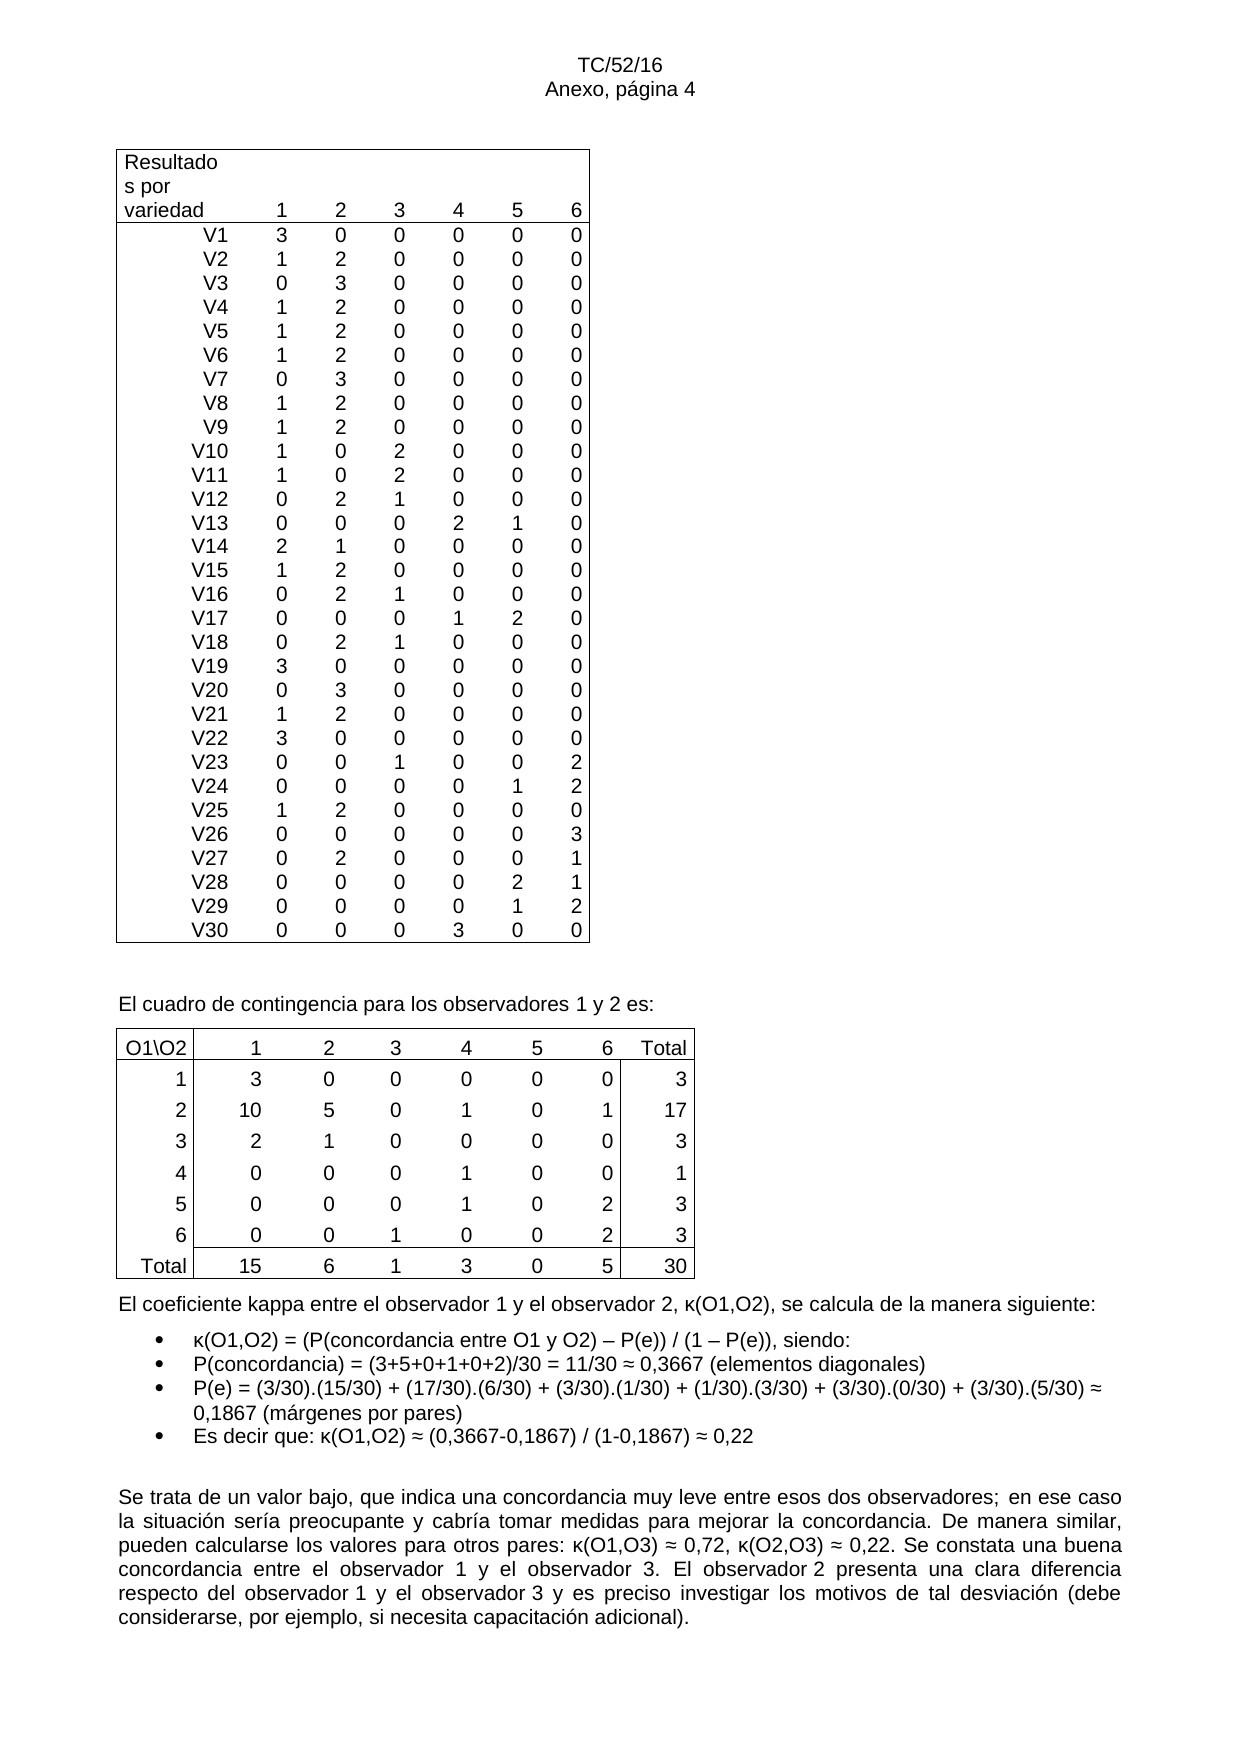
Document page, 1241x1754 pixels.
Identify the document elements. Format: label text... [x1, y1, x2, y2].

table_cell 0 [236, 870, 294, 894]
table_cell 0 [295, 918, 353, 942]
table_cell 0 [295, 726, 353, 750]
table_cell 2 [413, 510, 471, 534]
table_cell 0 [471, 654, 530, 678]
table_cell 1 [471, 894, 530, 918]
table_cell 0 [530, 463, 589, 486]
table_cell 0 [471, 678, 530, 702]
table_cell 3 [621, 1060, 694, 1091]
table_cell 0 [413, 846, 471, 870]
table_cell 0 [530, 558, 589, 582]
table_cell 3 [621, 1184, 694, 1216]
table_cell 0 [354, 774, 412, 798]
table_cell 0 [194, 1184, 269, 1216]
table_cell 1 [354, 582, 412, 606]
table_cell V29 [117, 894, 236, 918]
list P(e) = (3/30).(15/30) + (17/30).(6/30) + (3/30).(1/30) + (1/30).(3/30) + (3/30).(0/30) + (3/30).(5/30) ≈ 0,1867 (márgenes por pares) [156, 1376, 1122, 1424]
table_cell V16 [117, 582, 236, 606]
table_cell 1 [413, 606, 471, 630]
table_cell 1 [236, 247, 294, 271]
list Es decir que: κ(O1,O2) ≈ (0,3667-0,1867) / (1-0,1867) ≈ 0,22 [156, 1424, 1122, 1448]
table_cell 0 [354, 391, 412, 414]
table_cell 0 [530, 486, 589, 510]
table_cell 0 [354, 870, 412, 894]
table_header 1 [236, 150, 294, 222]
table_cell V15 [117, 558, 236, 582]
table_cell 0 [413, 654, 471, 678]
table_cell 0 [530, 654, 589, 678]
table_cell 0 [530, 319, 589, 343]
table_cell Total [117, 1247, 193, 1278]
table_cell 0 [236, 510, 294, 534]
table_cell 5 [117, 1184, 193, 1216]
text Se trata de un valor bajo, que indica una concordancia muy leve entre esos dos observadores; en ese caso la situación sería preocupante y cabría tomar medidas para mejorar la concordancia. De manera similar, pueden calcularse los valores para otros pares: κ(O1,O3) ≈ 0,72, κ(O2,O3) ≈ 0,22. Se constata una buena concordancia entre el observador 1 y el observador 3. El observador 2 presenta una clara diferencia respecto del observador 1 y el observador 3 y es preciso investigar los motivos de tal desviación (debe considerarse, por ejemplo, si necesita capacitación adicional). [118, 1485, 1122, 1628]
table_cell 0 [354, 343, 412, 367]
table_cell 0 [236, 678, 294, 702]
table_cell 0 [413, 463, 471, 486]
table_cell 1 [409, 1184, 479, 1216]
table_cell 0 [236, 774, 294, 798]
table_cell 2 [295, 295, 353, 319]
table_cell 0 [413, 367, 471, 391]
table_cell 0 [354, 510, 412, 534]
table_cell 0 [471, 798, 530, 822]
table_cell 1 [342, 1248, 408, 1278]
table_cell 0 [413, 319, 471, 343]
table_cell 0 [295, 654, 353, 678]
table_cell 0 [413, 870, 471, 894]
table_cell 0 [295, 510, 353, 534]
table_cell 0 [354, 894, 412, 918]
table_cell 0 [471, 846, 530, 870]
table_cell 0 [236, 367, 294, 391]
text El cuadro de contingencia para los observadores 1 y 2 es: [118, 992, 1122, 1016]
table_cell 0 [236, 486, 294, 510]
table_cell 1 [354, 486, 412, 510]
table_cell 2 [295, 319, 353, 343]
table_cell 2 [530, 894, 589, 918]
table_cell 0 [471, 463, 530, 486]
table_cell V9 [117, 415, 236, 438]
table_cell V14 [117, 534, 236, 558]
table_cell 6 [117, 1216, 193, 1247]
table_cell 0 [236, 894, 294, 918]
table_cell 0 [471, 343, 530, 367]
table_cell 0 [530, 223, 589, 247]
table_cell V28 [117, 870, 236, 894]
table_cell 3 [236, 223, 294, 247]
table_cell V7 [117, 367, 236, 391]
table_cell 1 [269, 1122, 342, 1153]
table_cell V24 [117, 774, 236, 798]
table_cell 0 [409, 1216, 479, 1247]
table_cell 0 [471, 726, 530, 750]
table_cell 0 [409, 1122, 479, 1153]
table_cell 0 [295, 439, 353, 462]
list P(concordancia) = (3+5+0+1+0+2)/30 = 11/30 ≈ 0,3667 (elementos diagonales) [156, 1352, 1122, 1376]
table_cell 0 [471, 582, 530, 606]
table_cell 0 [413, 223, 471, 247]
table_cell 0 [413, 486, 471, 510]
table_cell V21 [117, 702, 236, 726]
table_cell 6 [269, 1248, 342, 1278]
table_cell 3 [295, 678, 353, 702]
table_cell 0 [236, 606, 294, 630]
table_header 2 [295, 150, 353, 222]
table_cell 0 [236, 271, 294, 295]
table_cell 1 [550, 1091, 620, 1122]
table_cell 1 [236, 439, 294, 462]
table_cell 1 [236, 463, 294, 486]
table_cell 0 [471, 295, 530, 319]
table_cell 0 [342, 1091, 408, 1122]
table_cell 0 [550, 1122, 620, 1153]
table_cell 0 [269, 1060, 342, 1091]
table_cell V25 [117, 798, 236, 822]
table_cell 0 [413, 415, 471, 438]
table_cell 0 [530, 391, 589, 414]
table_cell 0 [354, 726, 412, 750]
table_cell V17 [117, 606, 236, 630]
table_cell 0 [413, 295, 471, 319]
table_cell 0 [295, 463, 353, 486]
table_cell 0 [354, 846, 412, 870]
table_cell 0 [471, 750, 530, 774]
table_cell 0 [413, 558, 471, 582]
table_header 4 [409, 1029, 479, 1059]
table_cell 0 [194, 1153, 269, 1184]
table_cell 30 [621, 1248, 694, 1278]
table_cell 2 [295, 798, 353, 822]
table_header 6 [530, 150, 589, 222]
table_cell 0 [354, 295, 412, 319]
table_cell 0 [295, 870, 353, 894]
table_cell 3 [621, 1216, 694, 1247]
table_cell 0 [354, 319, 412, 343]
table_cell 2 [471, 870, 530, 894]
table_cell 2 [550, 1184, 620, 1216]
table_cell 2 [236, 534, 294, 558]
table_cell 0 [530, 247, 589, 271]
table_cell 0 [354, 606, 412, 630]
table_cell 0 [413, 678, 471, 702]
table_cell 1 [621, 1153, 694, 1184]
table_cell 0 [342, 1184, 408, 1216]
table_cell 2 [295, 391, 353, 414]
table_cell 1 [342, 1216, 408, 1247]
table_cell V26 [117, 822, 236, 846]
table_cell 2 [295, 558, 353, 582]
table_cell 0 [236, 750, 294, 774]
table_cell V23 [117, 750, 236, 774]
table_header O1\O2 [117, 1029, 193, 1059]
table_header 2 [269, 1029, 342, 1059]
table_cell 3 [621, 1122, 694, 1153]
table_cell 1 [236, 415, 294, 438]
table_cell 0 [409, 1060, 479, 1091]
table_cell 0 [530, 918, 589, 942]
table_cell 0 [479, 1153, 550, 1184]
table_cell 0 [530, 510, 589, 534]
table_header 4 [413, 150, 471, 222]
table_cell 0 [413, 439, 471, 462]
table_cell 1 [471, 774, 530, 798]
table_cell 0 [530, 630, 589, 654]
table_cell 1 [354, 630, 412, 654]
table_cell 0 [295, 822, 353, 846]
table_cell 0 [471, 247, 530, 271]
table_cell V13 [117, 510, 236, 534]
table_cell 0 [236, 846, 294, 870]
table_cell 0 [471, 319, 530, 343]
table_cell 2 [117, 1091, 193, 1122]
table_cell 1 [236, 343, 294, 367]
table_cell 1 [236, 558, 294, 582]
table_cell 0 [530, 343, 589, 367]
table_cell 0 [295, 750, 353, 774]
table_cell 0 [354, 271, 412, 295]
table_cell 0 [413, 798, 471, 822]
table_cell 0 [530, 582, 589, 606]
table_cell 1 [236, 798, 294, 822]
table_cell 0 [471, 271, 530, 295]
table_cell 2 [194, 1122, 269, 1153]
table_header Resultados por variedad [117, 150, 236, 222]
table_header 1 [194, 1029, 269, 1059]
table_cell 0 [479, 1060, 550, 1091]
table_cell V10 [117, 439, 236, 462]
table_header 5 [471, 150, 530, 222]
table_cell 0 [479, 1216, 550, 1247]
table_cell V6 [117, 343, 236, 367]
table_cell 1 [471, 510, 530, 534]
table_cell 0 [530, 367, 589, 391]
table_cell 0 [530, 606, 589, 630]
table_cell V12 [117, 486, 236, 510]
table_cell 0 [413, 582, 471, 606]
table_cell 0 [295, 894, 353, 918]
table_cell 1 [354, 750, 412, 774]
table_cell 0 [471, 702, 530, 726]
table_cell 2 [295, 247, 353, 271]
table_cell 0 [354, 534, 412, 558]
table_cell 0 [342, 1153, 408, 1184]
table_cell 15 [194, 1248, 269, 1278]
table_cell 0 [354, 558, 412, 582]
table_cell 3 [295, 367, 353, 391]
table_cell 1 [236, 391, 294, 414]
table_cell 2 [295, 702, 353, 726]
table_cell V18 [117, 630, 236, 654]
table_cell 2 [295, 582, 353, 606]
table_cell 0 [471, 439, 530, 462]
table_cell 0 [413, 702, 471, 726]
table_cell 2 [295, 486, 353, 510]
table_cell 0 [295, 606, 353, 630]
table_cell 0 [479, 1184, 550, 1216]
table_cell 0 [354, 798, 412, 822]
table_cell 0 [413, 343, 471, 367]
table_cell 17 [621, 1091, 694, 1122]
table_cell 0 [354, 223, 412, 247]
table_cell V8 [117, 391, 236, 414]
table_cell 0 [530, 295, 589, 319]
table_cell 0 [269, 1184, 342, 1216]
table_cell V3 [117, 271, 236, 295]
table_header 5 [479, 1029, 550, 1059]
table_cell 1 [409, 1153, 479, 1184]
table_cell 0 [354, 654, 412, 678]
table_header 3 [354, 150, 412, 222]
table_cell V30 [117, 918, 236, 942]
table_cell 0 [479, 1122, 550, 1153]
table_cell 0 [269, 1216, 342, 1247]
table_cell 2 [530, 774, 589, 798]
table_cell 0 [479, 1091, 550, 1122]
table_cell 2 [550, 1216, 620, 1247]
table_cell 2 [354, 463, 412, 486]
table_cell 0 [413, 894, 471, 918]
table_cell 0 [413, 630, 471, 654]
table_cell 2 [295, 846, 353, 870]
table_cell 0 [295, 223, 353, 247]
table_cell 1 [530, 846, 589, 870]
table_cell 1 [295, 534, 353, 558]
table_cell 0 [236, 630, 294, 654]
table_cell V5 [117, 319, 236, 343]
table_cell 1 [409, 1091, 479, 1122]
table_cell V1 [117, 223, 236, 247]
table_cell 1 [236, 295, 294, 319]
table_cell 0 [471, 630, 530, 654]
table_cell 0 [471, 415, 530, 438]
table_cell 0 [194, 1216, 269, 1247]
table_cell V11 [117, 463, 236, 486]
table_cell 0 [479, 1248, 550, 1278]
table_cell 0 [354, 702, 412, 726]
table_cell 0 [413, 750, 471, 774]
table_cell 0 [342, 1060, 408, 1091]
table_cell V27 [117, 846, 236, 870]
table_cell 3 [295, 271, 353, 295]
table_header 3 [342, 1029, 408, 1059]
table_cell 0 [471, 558, 530, 582]
table_cell 0 [471, 486, 530, 510]
table_cell V2 [117, 247, 236, 271]
table_cell 0 [530, 678, 589, 702]
table_cell 0 [413, 726, 471, 750]
table_cell 0 [413, 391, 471, 414]
table_cell 2 [471, 606, 530, 630]
table_cell 3 [530, 822, 589, 846]
table_cell 0 [413, 271, 471, 295]
table_cell 0 [413, 247, 471, 271]
table_cell 0 [471, 391, 530, 414]
table_cell 0 [471, 223, 530, 247]
table_cell V4 [117, 295, 236, 319]
table_cell 2 [354, 439, 412, 462]
table_cell 0 [471, 367, 530, 391]
table_cell 0 [236, 918, 294, 942]
table_cell 1 [236, 319, 294, 343]
table_cell 5 [269, 1091, 342, 1122]
table_cell 2 [295, 415, 353, 438]
table_cell 3 [117, 1122, 193, 1153]
table_cell 0 [295, 774, 353, 798]
table_cell 0 [354, 247, 412, 271]
table_cell V19 [117, 654, 236, 678]
table_cell 0 [354, 415, 412, 438]
table_cell 0 [269, 1153, 342, 1184]
table_cell 4 [117, 1153, 193, 1184]
table_cell 0 [471, 534, 530, 558]
table_cell 0 [354, 822, 412, 846]
table_cell 0 [354, 918, 412, 942]
table_header Total [620, 1029, 694, 1059]
table_cell 2 [530, 750, 589, 774]
table_cell 0 [413, 534, 471, 558]
table_cell 0 [530, 271, 589, 295]
table_cell 10 [194, 1091, 269, 1122]
table_header 6 [550, 1029, 620, 1059]
table_cell 5 [550, 1248, 620, 1278]
table_cell 3 [194, 1060, 269, 1091]
text El coeficiente kappa entre el observador 1 y el observador 2, κ(O1,O2), se calcula de la manera siguiente: [118, 1292, 1122, 1316]
table_cell 2 [295, 630, 353, 654]
table_cell 0 [342, 1122, 408, 1153]
table_cell 2 [295, 343, 353, 367]
table_cell 1 [117, 1060, 193, 1091]
table_cell 0 [413, 822, 471, 846]
table_cell 0 [530, 534, 589, 558]
table_cell 0 [530, 726, 589, 750]
table_cell 0 [550, 1153, 620, 1184]
table_cell 0 [354, 367, 412, 391]
table_cell 0 [550, 1060, 620, 1091]
table_cell 0 [236, 822, 294, 846]
table_cell 0 [471, 822, 530, 846]
table_cell 0 [413, 774, 471, 798]
table_cell 3 [236, 726, 294, 750]
table_cell 0 [530, 415, 589, 438]
table_cell 0 [530, 702, 589, 726]
table_cell V20 [117, 678, 236, 702]
table_cell 3 [413, 918, 471, 942]
table_cell 3 [409, 1248, 479, 1278]
table_cell 1 [236, 702, 294, 726]
table_cell 3 [236, 654, 294, 678]
table_cell 0 [236, 582, 294, 606]
table_cell 0 [471, 918, 530, 942]
table_cell 0 [354, 678, 412, 702]
list κ(O1,O2) = (P(concordancia entre O1 y O2) – P(e)) / (1 – P(e)), siendo: [156, 1328, 1122, 1352]
table_cell 1 [530, 870, 589, 894]
table_cell 0 [530, 798, 589, 822]
table_cell V22 [117, 726, 236, 750]
table_cell 0 [530, 439, 589, 462]
